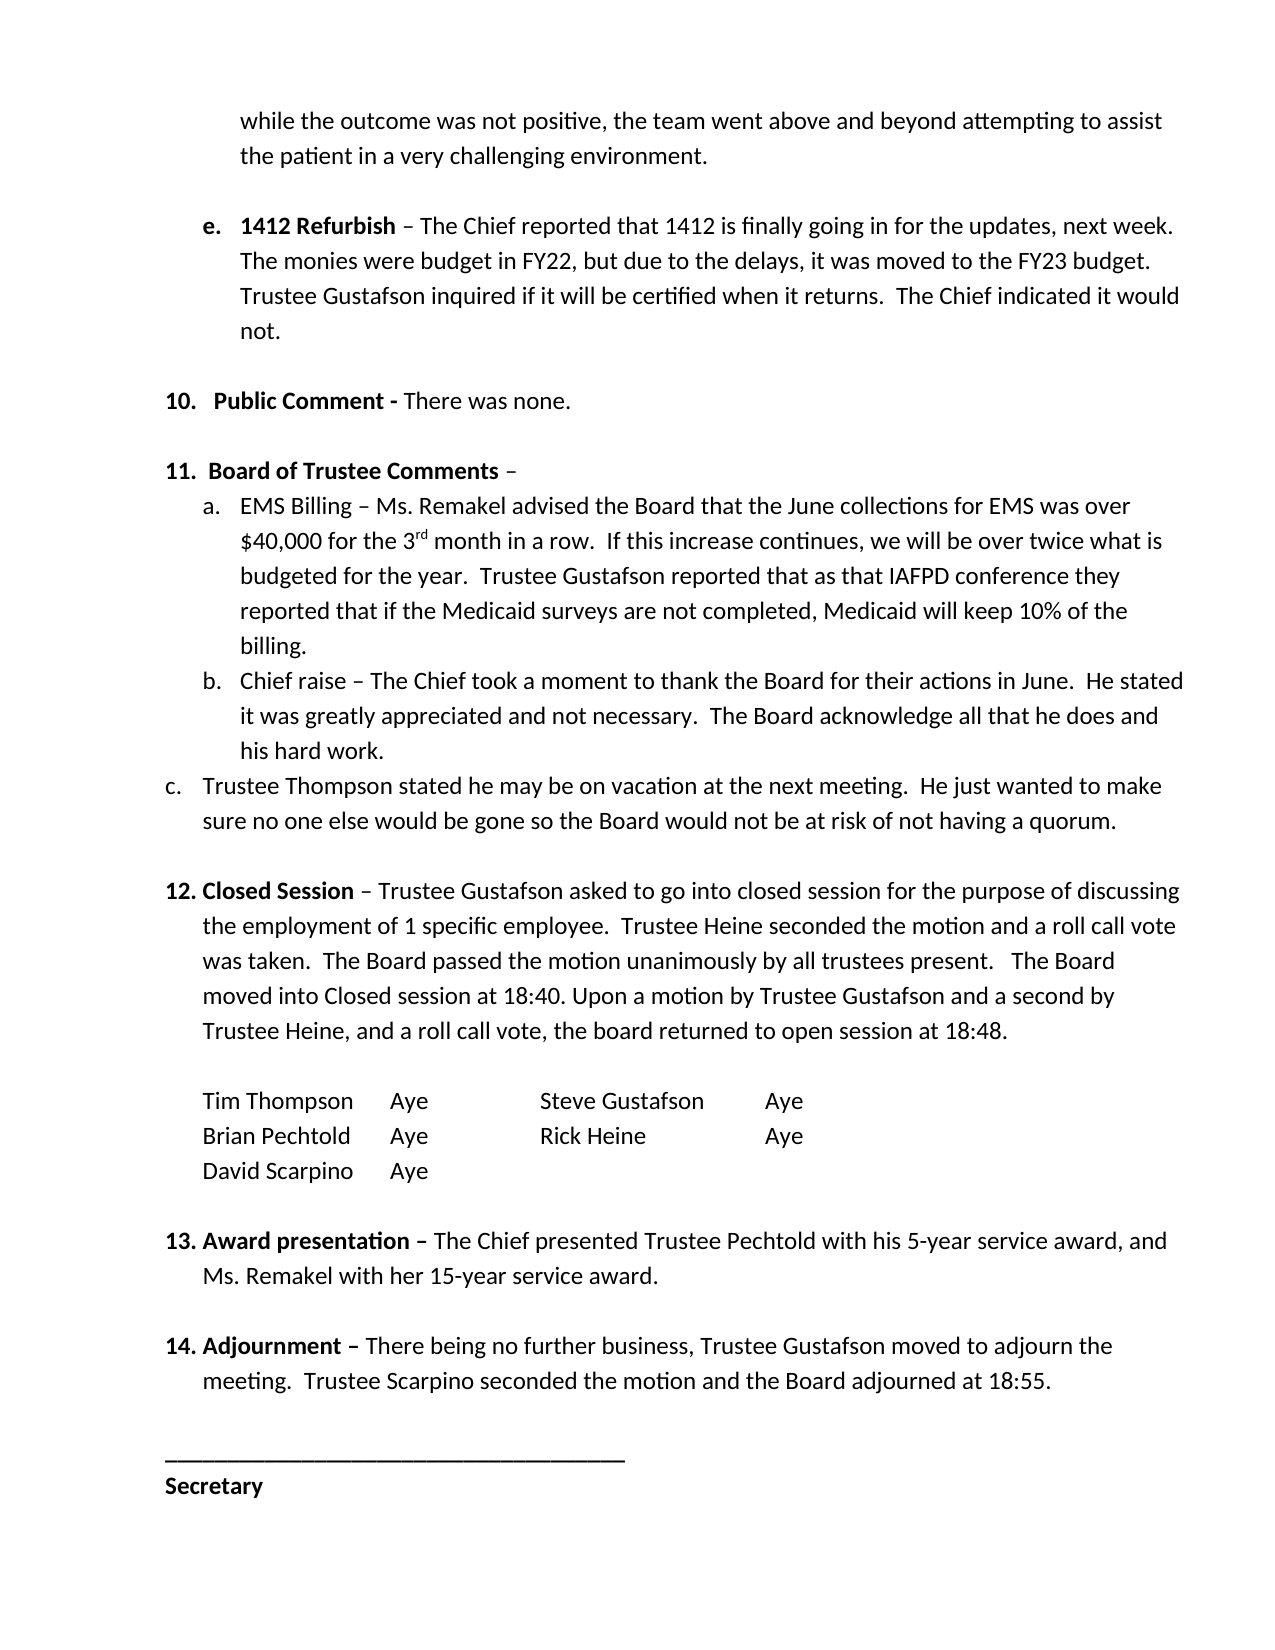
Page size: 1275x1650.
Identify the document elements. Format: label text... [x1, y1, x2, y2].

list Adjournment – There being no further business, Trustee Gustafson moved to adjourn the meeting. Trustee Scarpino seconded the motion and the Board adjourned at 18:55. [165, 1330, 1185, 1396]
list 1412 Refurbish – The Chief reported that 1412 is finally going in for the updates, next week. The monies were budget in FY22, but due to the delays, it was moved to the FY23 budget. Trustee Gustafson inquired if it will be certified when it returns. The Chief indicated it would not. [202, 210, 1185, 346]
list Public Comment - There was none. [165, 385, 1185, 416]
list Trustee Thompson stated he may be on vacation at the next meeting. He just wanted to make sure no one else would be gone so the Board would not be at risk of not having a quorum. [165, 770, 1185, 836]
text Secretary [90, 1470, 1185, 1501]
list Brian Pechtold Aye Rick Heine Aye [202, 1120, 1185, 1151]
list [202, 105, 1185, 171]
list EMS Billing – Ms. Remakel advised the Board that the June collections for EMS was over $40,000 for the 3rd month in a row. If this increase continues, we will be over twice what is budgeted for the year. Trustee Gustafson reported that as that IAFPD conference they reported that if the Medicaid surveys are not completed, Medicaid will keep 10% of the billing. [202, 490, 1185, 661]
text _____________________________________ [90, 1435, 1185, 1466]
list Chief raise – The Chief took a moment to thank the Board for their actions in June. He stated it was greatly appreciated and not necessary. The Board acknowledge all that he does and his hard work. [202, 665, 1185, 766]
list Board of Trustee Comments – [165, 455, 1185, 486]
list Closed Session – Trustee Gustafson asked to go into closed session for the purpose of discussing the employment of 1 specific employee. Trustee Heine seconded the motion and a roll call vote was taken. The Board passed the motion unanimously by all trustees present. The Board moved into Closed session at 18:40. Upon a motion by Trustee Gustafson and a second by Trustee Heine, and a roll call vote, the board returned to open session at 18:48. [165, 875, 1185, 1046]
list Award presentation – The Chief presented Trustee Pechtold with his 5-year service award, and Ms. Remakel with her 15-year service award. [165, 1225, 1185, 1291]
list Tim Thompson Aye Steve Gustafson Aye [202, 1085, 1185, 1116]
list David Scarpino Aye [202, 1155, 1185, 1186]
